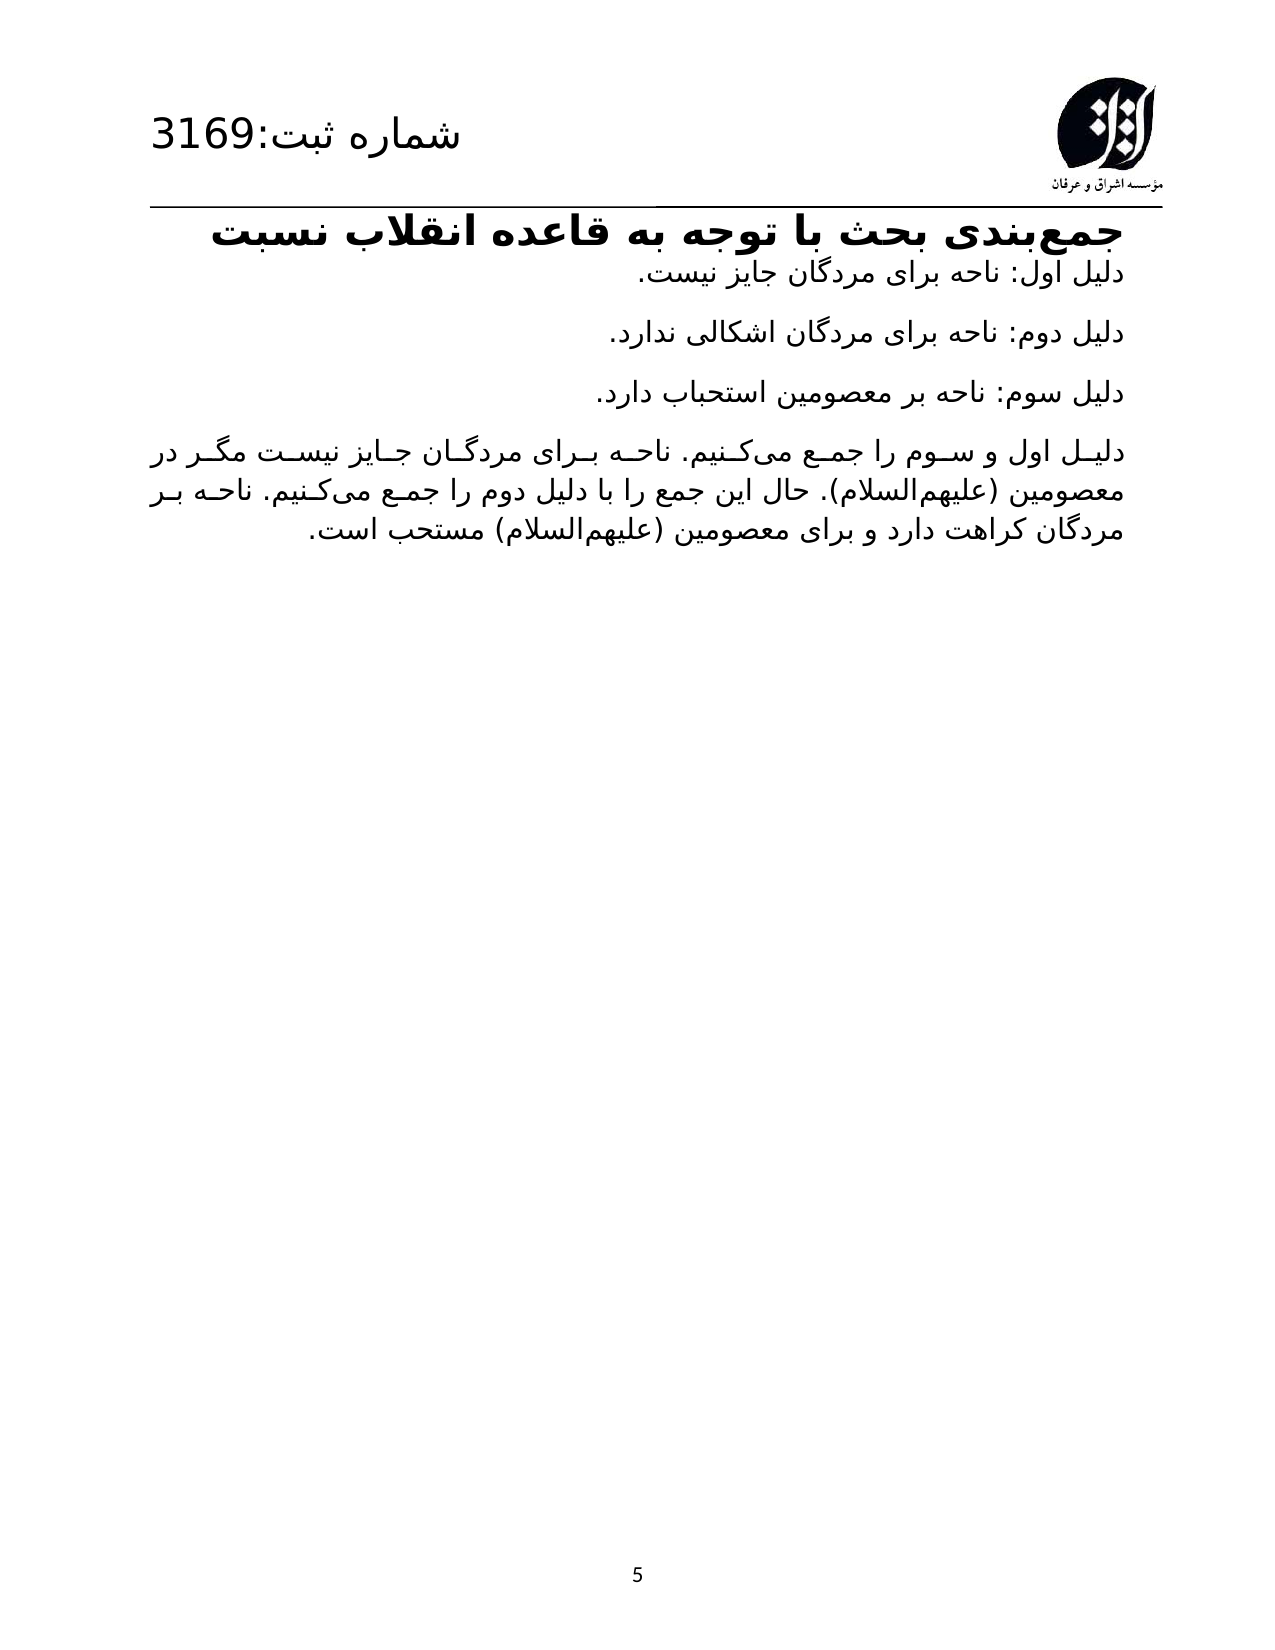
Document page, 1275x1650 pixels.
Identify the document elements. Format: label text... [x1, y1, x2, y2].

subtitle جمع‌بندی بحث با توجه به قاعده انقلاب نسبت [150, 207, 1125, 255]
text دلیل سوم: ناحه بر معصومین استحباب دارد. [150, 375, 1125, 409]
text دلیل اول: ناحه برای مردگان جایز نیست. [150, 255, 1125, 289]
picture [1048, 76, 1164, 194]
text دلیل دوم: ناحه برای مردگان اشکالی ندارد. [150, 315, 1125, 349]
text دلیل اول و سوم را جمع می‌کنیم. ناحه برای مردگان جایز نیست مگر در معصومین (علیهم‌السلام). حال این جمع را با دلیل دوم را جمع می‌کنیم. ناحه بر مردگان کراهت دارد و برای معصومین (علیهم‌السلام) مستحب است. [150, 435, 1125, 547]
